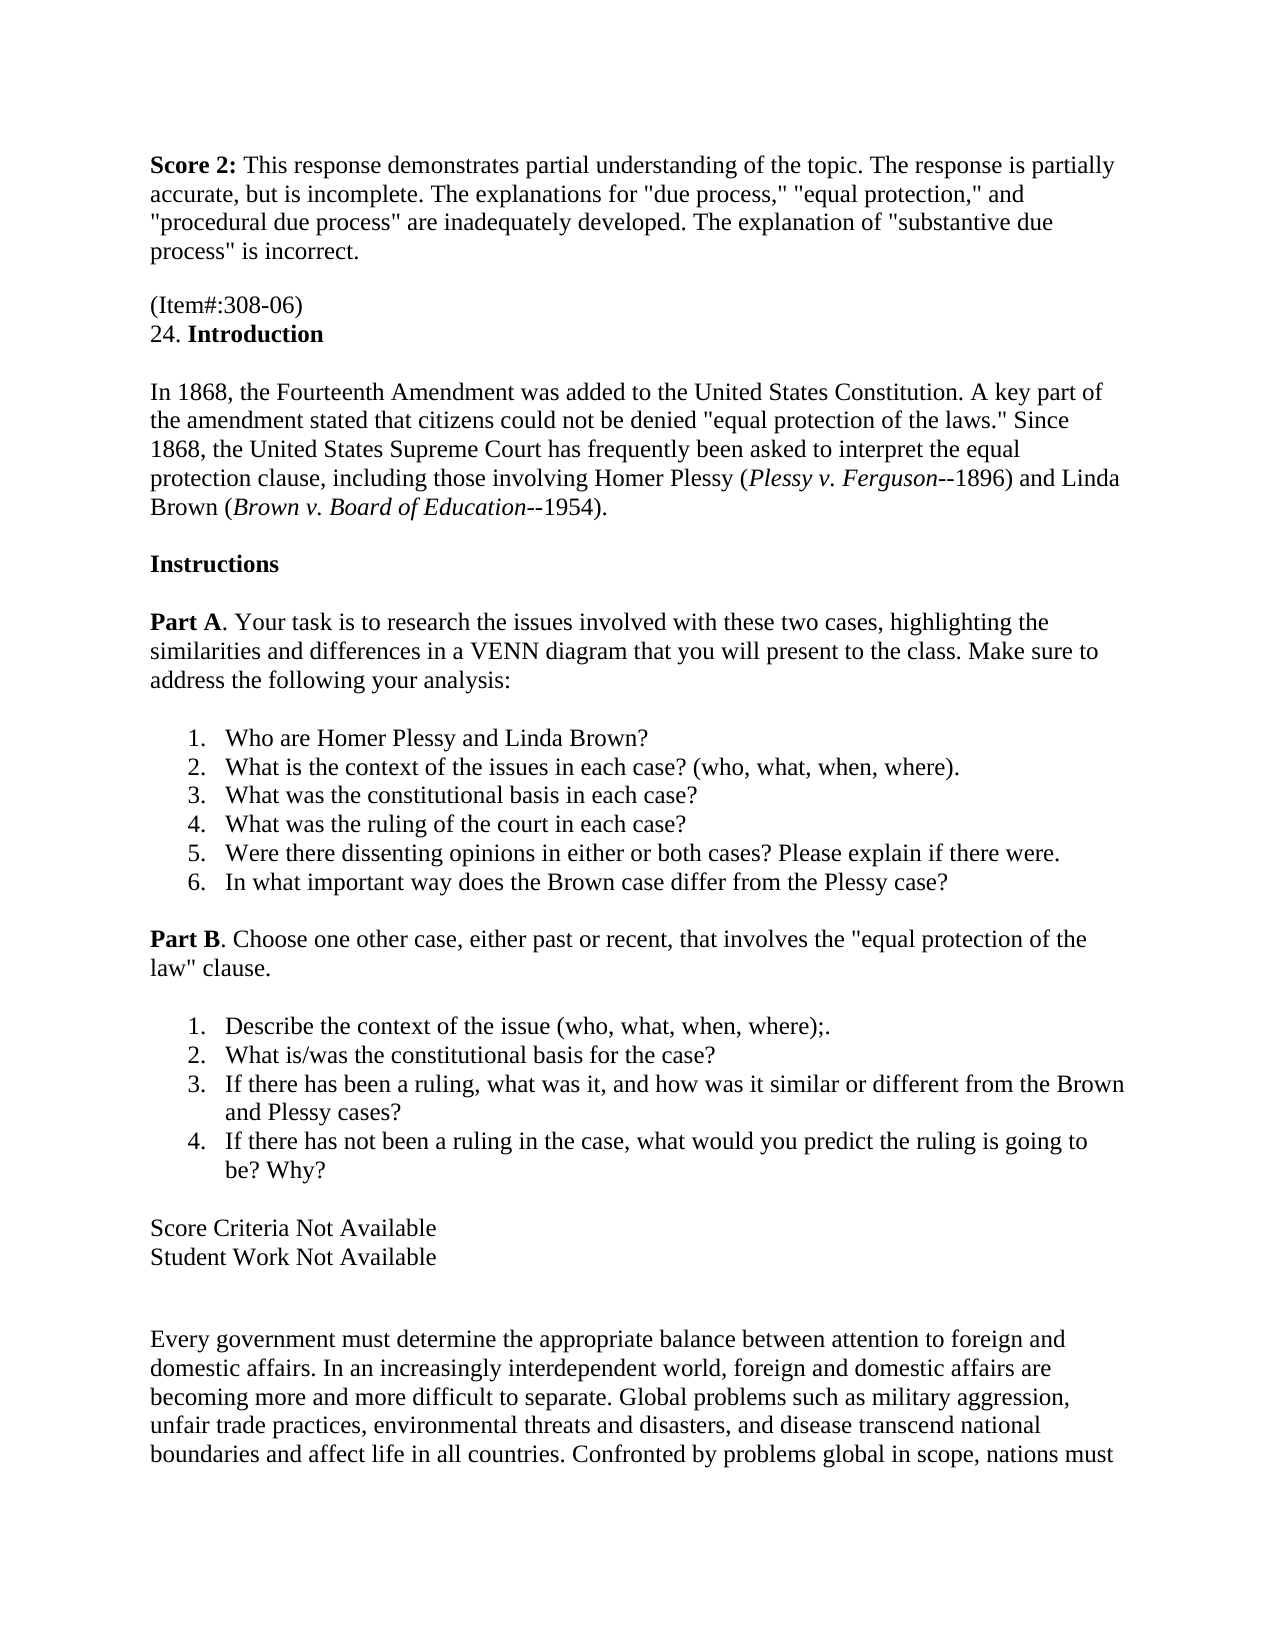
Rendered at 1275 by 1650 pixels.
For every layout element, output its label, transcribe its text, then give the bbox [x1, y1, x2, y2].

text Instructions [150, 549, 1125, 578]
text Student Work Not Available [150, 1242, 1125, 1270]
list What was the constitutional basis in each case? [187, 780, 1125, 809]
text In 1868, the Fourteenth Amendment was added to the United States Constitution. A key part of the amendment stated that citizens could not be denied "equal protection of the laws." Since 1868, the United States Supreme Court has frequently been asked to interpret the equal protection clause, including those involving Homer Plessy (Plessy v. Ferguson--1896) and Linda Brown (Brown v. Board of Education--1954). [150, 377, 1125, 520]
list Who are Homer Plessy and Linda Brown? [187, 723, 1125, 752]
text Score Criteria Not Available [150, 1213, 1125, 1242]
list Describe the context of the issue (who, what, when, where);. [187, 1011, 1125, 1040]
list What is the context of the issues in each case? (who, what, when, where). [187, 752, 1125, 780]
text Part A. Your task is to research the issues involved with these two cases, highlighting the similarities and differences in a VENN diagram that you will present to the class. Make sure to address the following your analysis: [150, 607, 1125, 694]
list In what important way does the Brown case differ from the Plessy case? [187, 867, 1125, 895]
list Were there dissenting opinions in either or both cases? Please explain if there were. [187, 838, 1125, 867]
text Part B. Choose one other case, either past or recent, that involves the "equal protection of the law" clause. [150, 924, 1125, 982]
list If there has not been a ruling in the case, what would you predict the ruling is going to be? Why? [187, 1126, 1125, 1184]
list What is/was the constitutional basis for the case? [187, 1040, 1125, 1069]
text 24. Introduction [150, 319, 1125, 347]
list If there has been a ruling, what was it, and how was it similar or different from the Brown and Plessy cases? [187, 1069, 1125, 1126]
text Score 2: This response demonstrates partial understanding of the topic. The response is partially accurate, but is incomplete. The explanations for "due process," "equal protection," and "procedural due process" are inadequately developed. The explanation of "substantive due process" is incorrect. [150, 150, 1125, 265]
list What was the ruling of the court in each case? [187, 809, 1125, 838]
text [150, 1324, 1125, 1468]
text (Item#:308-06) [150, 290, 1125, 319]
